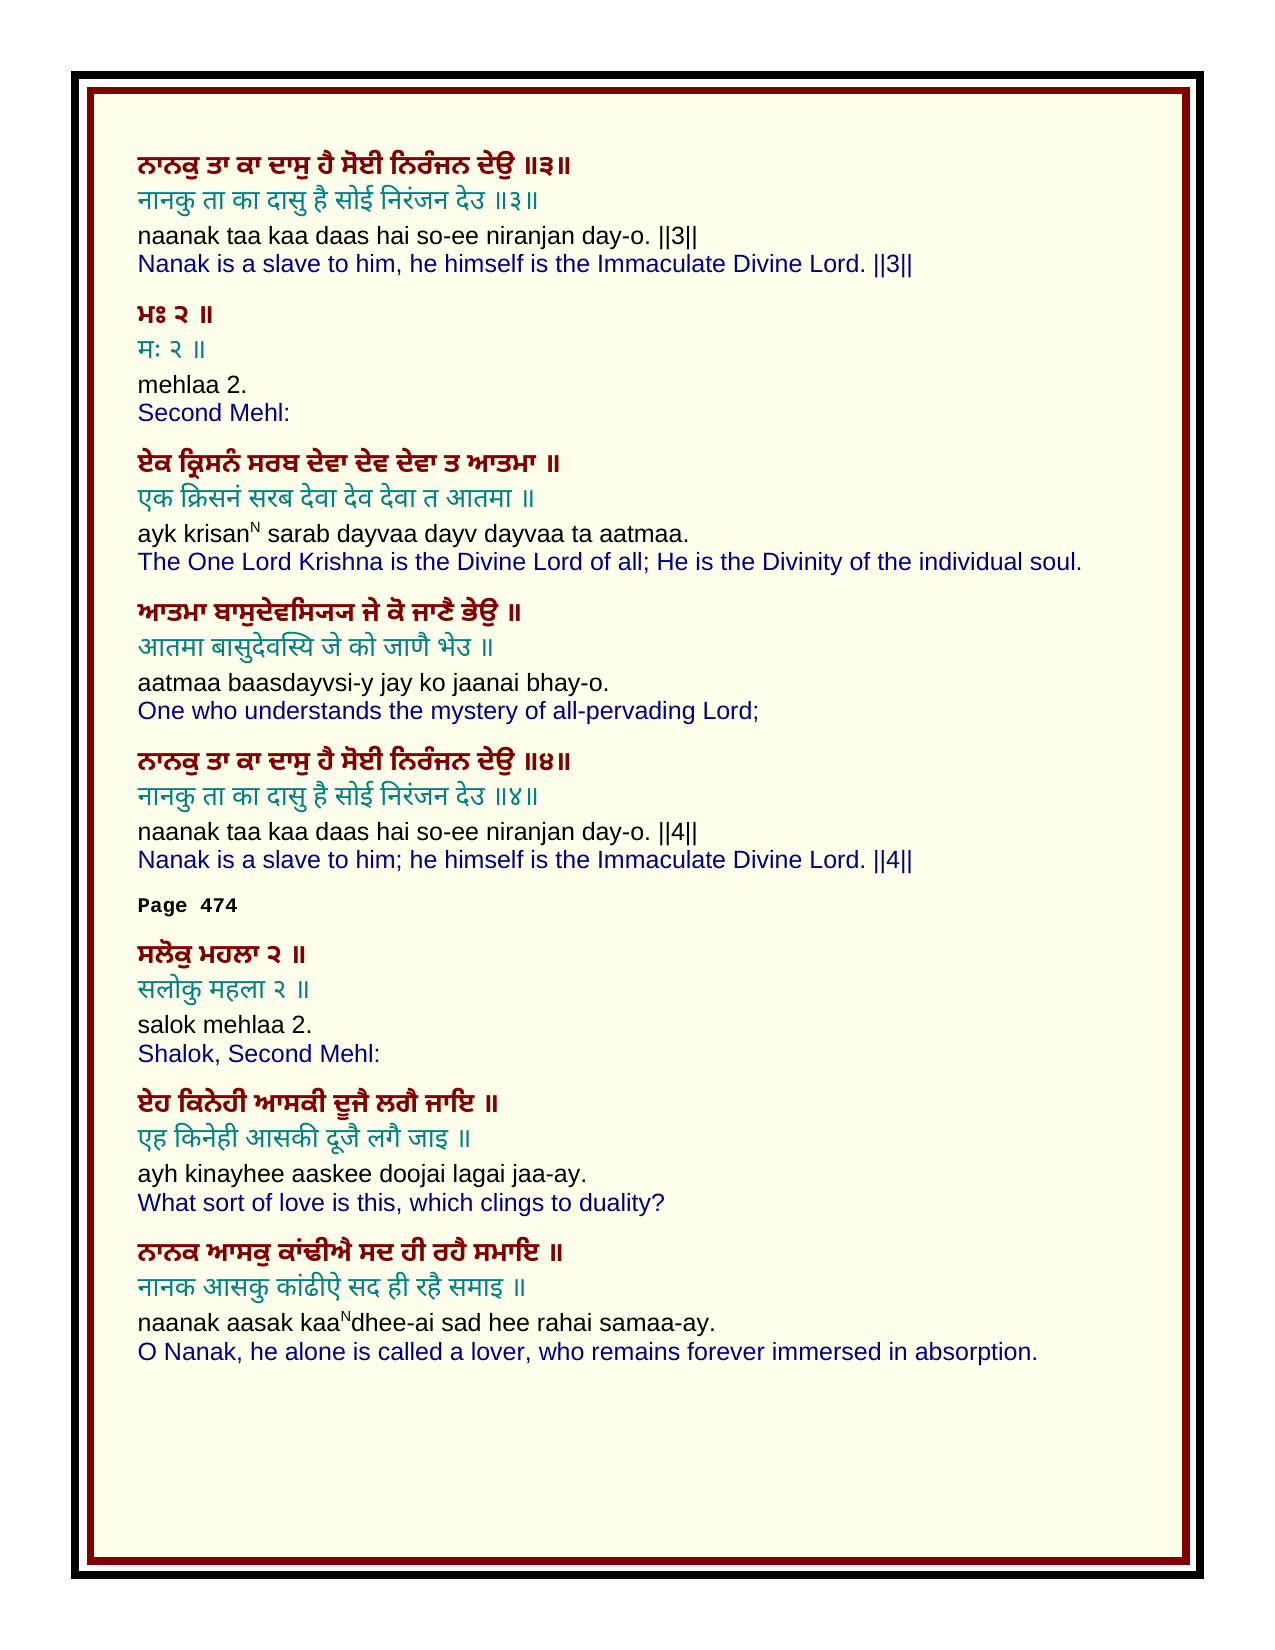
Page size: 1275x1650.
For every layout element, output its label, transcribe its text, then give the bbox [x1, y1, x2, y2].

text mehlaa 2. [137, 369, 1138, 398]
text ਨਾਨਕ ਆਸਕੁ ਕਾਂਢੀਐ ਸਦ ਹੀ ਰਹੈ ਸਮਾਇ ॥ [137, 1237, 1138, 1272]
text naanak taa kaa daas hai so-ee niranjan day-o. ||3|| [137, 221, 1138, 249]
text एह किनेही आसकी दूजै लगै जाइ ॥ [137, 1123, 1138, 1159]
text सलोकु महला २ ॥ [137, 974, 1138, 1010]
text नानक आसकु कांढीऐ सद ही रहै समाइ ॥ [137, 1272, 1138, 1308]
text ਸਲੋਕੁ ਮਹਲਾ ੨ ॥ [137, 939, 1138, 974]
text The One Lord Krishna is the Divine Lord of all; He is the Divinity of the individual soul. [137, 547, 1138, 576]
text ਨਾਨਕੁ ਤਾ ਕਾ ਦਾਸੁ ਹੈ ਸੋਈ ਨਿਰੰਜਨ ਦੇਉ ॥੩॥ [137, 150, 1138, 185]
text Second Mehl: [137, 398, 1138, 427]
text ਆਤਮਾ ਬਾਸੁਦੇਵਸ੍ਯ੍ਯਿ ਜੇ ਕੋ ਜਾਣੈ ਭੇਉ ॥ [137, 597, 1138, 632]
text Nanak is a slave to him; he himself is the Immaculate Divine Lord. ||4|| [137, 845, 1138, 874]
text Page 474 [137, 895, 1138, 918]
text ਏਕ ਕ੍ਰਿਸਨੰ ਸਰਬ ਦੇਵਾ ਦੇਵ ਦੇਵਾ ਤ ਆਤਮਾ ॥ [137, 448, 1138, 483]
text What sort of love is this, which clings to duality? [137, 1188, 1138, 1216]
text नानकु ता का दासु है सोई निरंजन देउ ॥४॥ [137, 781, 1138, 816]
text One who understands the mystery of all-pervading Lord; [137, 696, 1138, 725]
text salok mehlaa 2. [137, 1010, 1138, 1039]
text ਮਃ ੨ ॥ [137, 299, 1138, 334]
text O Nanak, he alone is called a lover, who remains forever immersed in absorption. [137, 1337, 1138, 1365]
text मः २ ॥ [137, 334, 1138, 369]
text नानकु ता का दासु है सोई निरंजन देउ ॥३॥ [137, 185, 1138, 221]
text ayk krisanN sarab dayvaa dayv dayvaa ta aatmaa. [137, 518, 1138, 547]
text Shalok, Second Mehl: [137, 1039, 1138, 1067]
text ayh kinayhee aaskee doojai lagai jaa-ay. [137, 1159, 1138, 1188]
text एक क्रिसनं सरब देवा देव देवा त आतमा ॥ [137, 483, 1138, 518]
text आतमा बासुदेवस्यि जे को जाणै भेउ ॥ [137, 632, 1138, 667]
text ਏਹ ਕਿਨੇਹੀ ਆਸਕੀ ਦੂਜੈ ਲਗੈ ਜਾਇ ॥ [137, 1088, 1138, 1123]
text naanak taa kaa daas hai so-ee niranjan day-o. ||4|| [137, 816, 1138, 845]
text ਨਾਨਕੁ ਤਾ ਕਾ ਦਾਸੁ ਹੈ ਸੋਈ ਨਿਰੰਜਨ ਦੇਉ ॥੪॥ [137, 746, 1138, 781]
text Nanak is a slave to him, he himself is the Immaculate Divine Lord. ||3|| [137, 249, 1138, 278]
text aatmaa baasdayvsi-y jay ko jaanai bhay-o. [137, 667, 1138, 696]
text naanak aasak kaaNdhee-ai sad hee rahai samaa-ay. [137, 1308, 1138, 1337]
